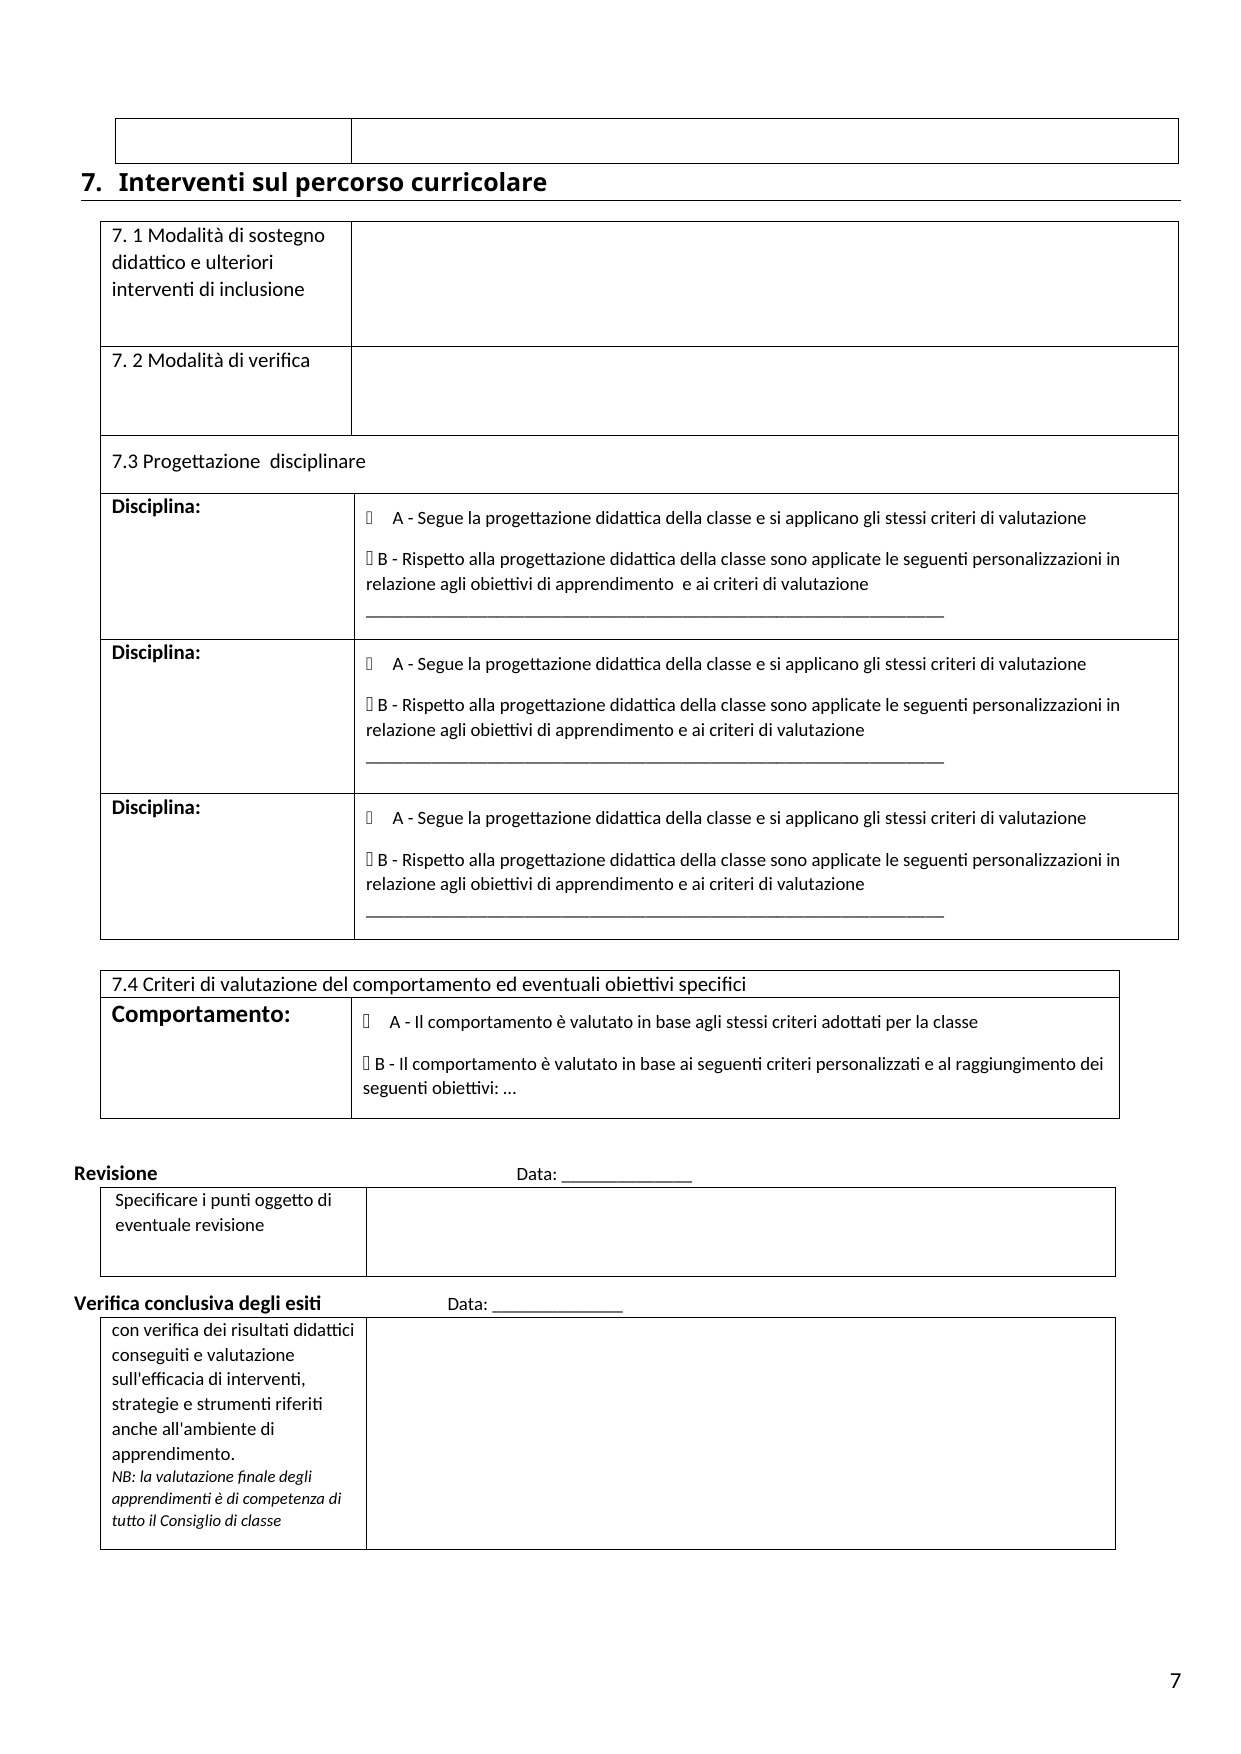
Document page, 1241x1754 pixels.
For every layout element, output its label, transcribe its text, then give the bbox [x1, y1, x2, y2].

table_cell 7. 2 Modalità di verifica [101, 347, 351, 435]
table_header [367, 1318, 1115, 1549]
table_cell Comportamento: [101, 998, 351, 1118]
table_header 7. 1 Modalità di sostegno didattico e ulteriori interventi di inclusione [101, 222, 351, 346]
table_cell Disciplina: [101, 494, 354, 638]
table_cell A - Segue la progettazione didattica della classe e si applicano gli stessi criteri di valutazione B - Rispetto alla progettazione didattica della classe sono applicate le seguenti personalizzazioni in relazione agli obiettivi di apprendimento e ai criteri di valutazione ______________________________________________________________ [355, 794, 1178, 939]
table_header [367, 1188, 1115, 1276]
table_cell A - Segue la progettazione didattica della classe e si applicano gli stessi criteri di valutazione B - Rispetto alla progettazione didattica della classe sono applicate le seguenti personalizzazioni in relazione agli obiettivi di apprendimento e ai criteri di valutazione ______________________________________________________________ [355, 640, 1178, 793]
table_header [352, 119, 1178, 163]
table_cell 7.3 Progettazione disciplinare [101, 436, 1178, 493]
text Revisione Data: ______________ [74, 1160, 1181, 1185]
table_cell A - Il comportamento è valutato in base agli stessi criteri adottati per la classe B - Il comportamento è valutato in base ai seguenti criteri personalizzati e al raggiungimento dei seguenti obiettivi: … [352, 998, 1119, 1118]
table_header [352, 222, 1178, 346]
table_cell Disciplina: [101, 794, 354, 939]
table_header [116, 119, 351, 163]
text Verifica conclusiva degli esiti Data: ______________ [74, 1290, 1181, 1315]
table_cell Disciplina: [101, 640, 354, 793]
table_header con verifica dei risultati didattici conseguiti e valutazione sull'efficacia di interventi, strategie e strumenti riferiti anche all'ambiente di apprendimento. NB: la valutazione finale degli apprendimenti è di competenza di tutto il Consiglio di classe [101, 1318, 366, 1549]
table_cell A - Segue la progettazione didattica della classe e si applicano gli stessi criteri di valutazione B - Rispetto alla progettazione didattica della classe sono applicate le seguenti personalizzazioni in relazione agli obiettivi di apprendimento e ai criteri di valutazione ______________________________________________________________ [355, 494, 1178, 638]
table_header 7.4 Criteri di valutazione del comportamento ed eventuali obiettivi specifici [101, 971, 1119, 997]
subtitle Interventi sul percorso curricolare [81, 164, 1181, 200]
table_cell [352, 347, 1178, 435]
table_header Specificare i punti oggetto di eventuale revisione [101, 1188, 366, 1276]
